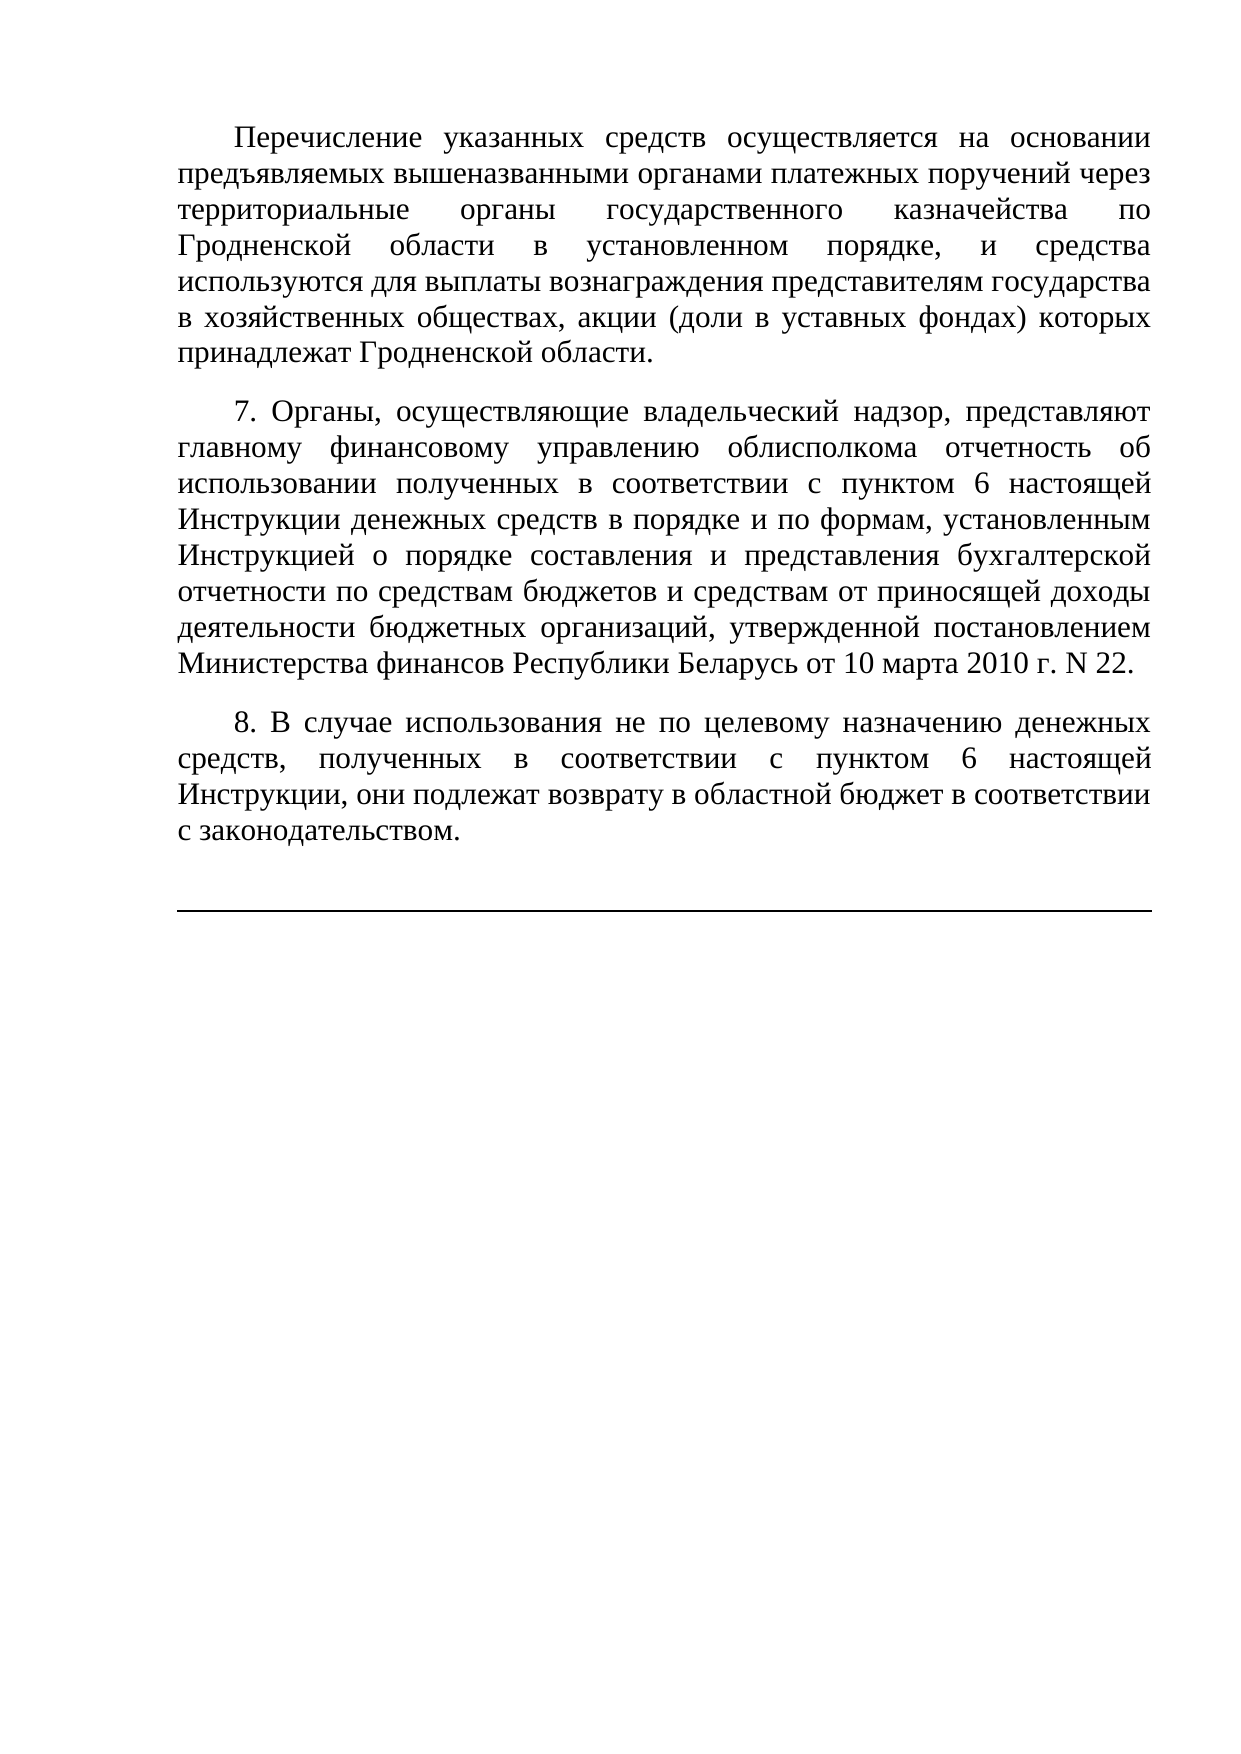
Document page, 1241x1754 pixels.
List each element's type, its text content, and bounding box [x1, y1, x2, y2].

text 8. В случае использования не по целевому назначению денежных средств, полученных в соответствии с пунктом 6 настоящей Инструкции, они подлежат возврату в областной бюджет в соответствии с законодательством. [177, 703, 1152, 847]
text Перечисление указанных средств осуществляется на основании предъявляемых вышеназванными органами платежных поручений через территориальные органы государственного казначейства по Гродненской области в установленном порядке, и средства используются для выплаты вознаграждения представителям государства в хозяйственных обществах, акции (доли в уставных фондах) которых принадлежат Гродненской области. [177, 118, 1152, 370]
text 7. Органы, осуществляющие владельческий надзор, представляют главному финансовому управлению облисполкома отчетность об использовании полученных в соответствии с пунктом 6 настоящей Инструкции денежных средств в порядке и по формам, установленным Инструкцией о порядке составления и представления бухгалтерской отчетности по средствам бюджетов и средствам от приносящей доходы деятельности бюджетных организаций, утвержденной постановлением Министерства финансов Республики Беларусь от 10 марта 2010 г. N 22. [177, 393, 1152, 680]
